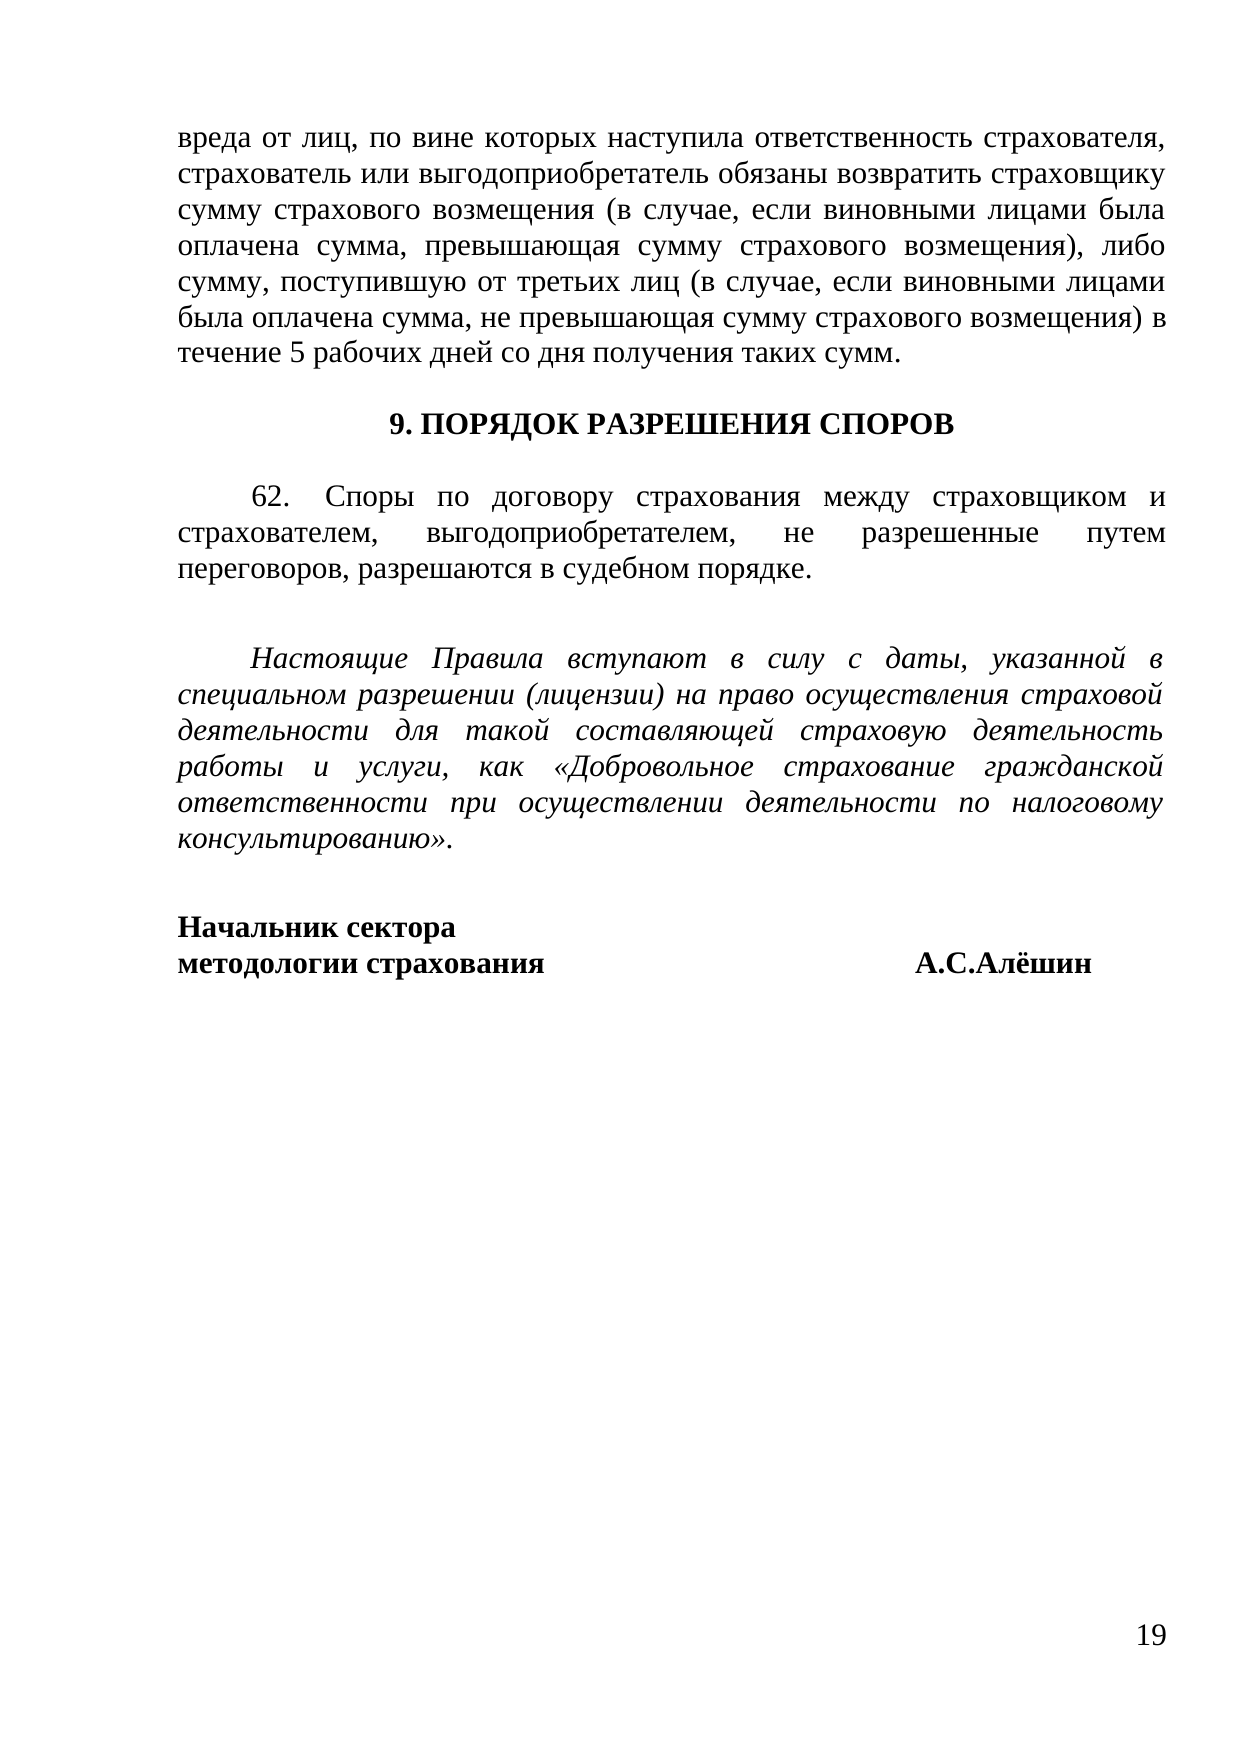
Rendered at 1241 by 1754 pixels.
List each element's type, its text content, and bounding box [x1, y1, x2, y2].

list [177, 118, 1167, 370]
text Настоящие Правила вступают в силу с даты, указанной в специальном разрешении (лицензии) на право осуществления страховой деятельности для такой составляющей страховую деятельность работы и услуги, как «Добровольное страхование гражданской ответственности при осуществлении деятельности по налоговому консультированию». [177, 639, 1167, 855]
list Споры по договору страхования между страховщиком и страхователем, выгодоприобретателем, не разрешенные путем переговоров, разрешаются в судебном порядке. [177, 477, 1167, 585]
text 9. ПОРЯДОК РАЗРЕШЕНИЯ СПОРОВ [177, 406, 1167, 442]
text Начальник сектора [177, 909, 1167, 944]
text методологии страхования А.С.Алёшин [177, 944, 1167, 981]
